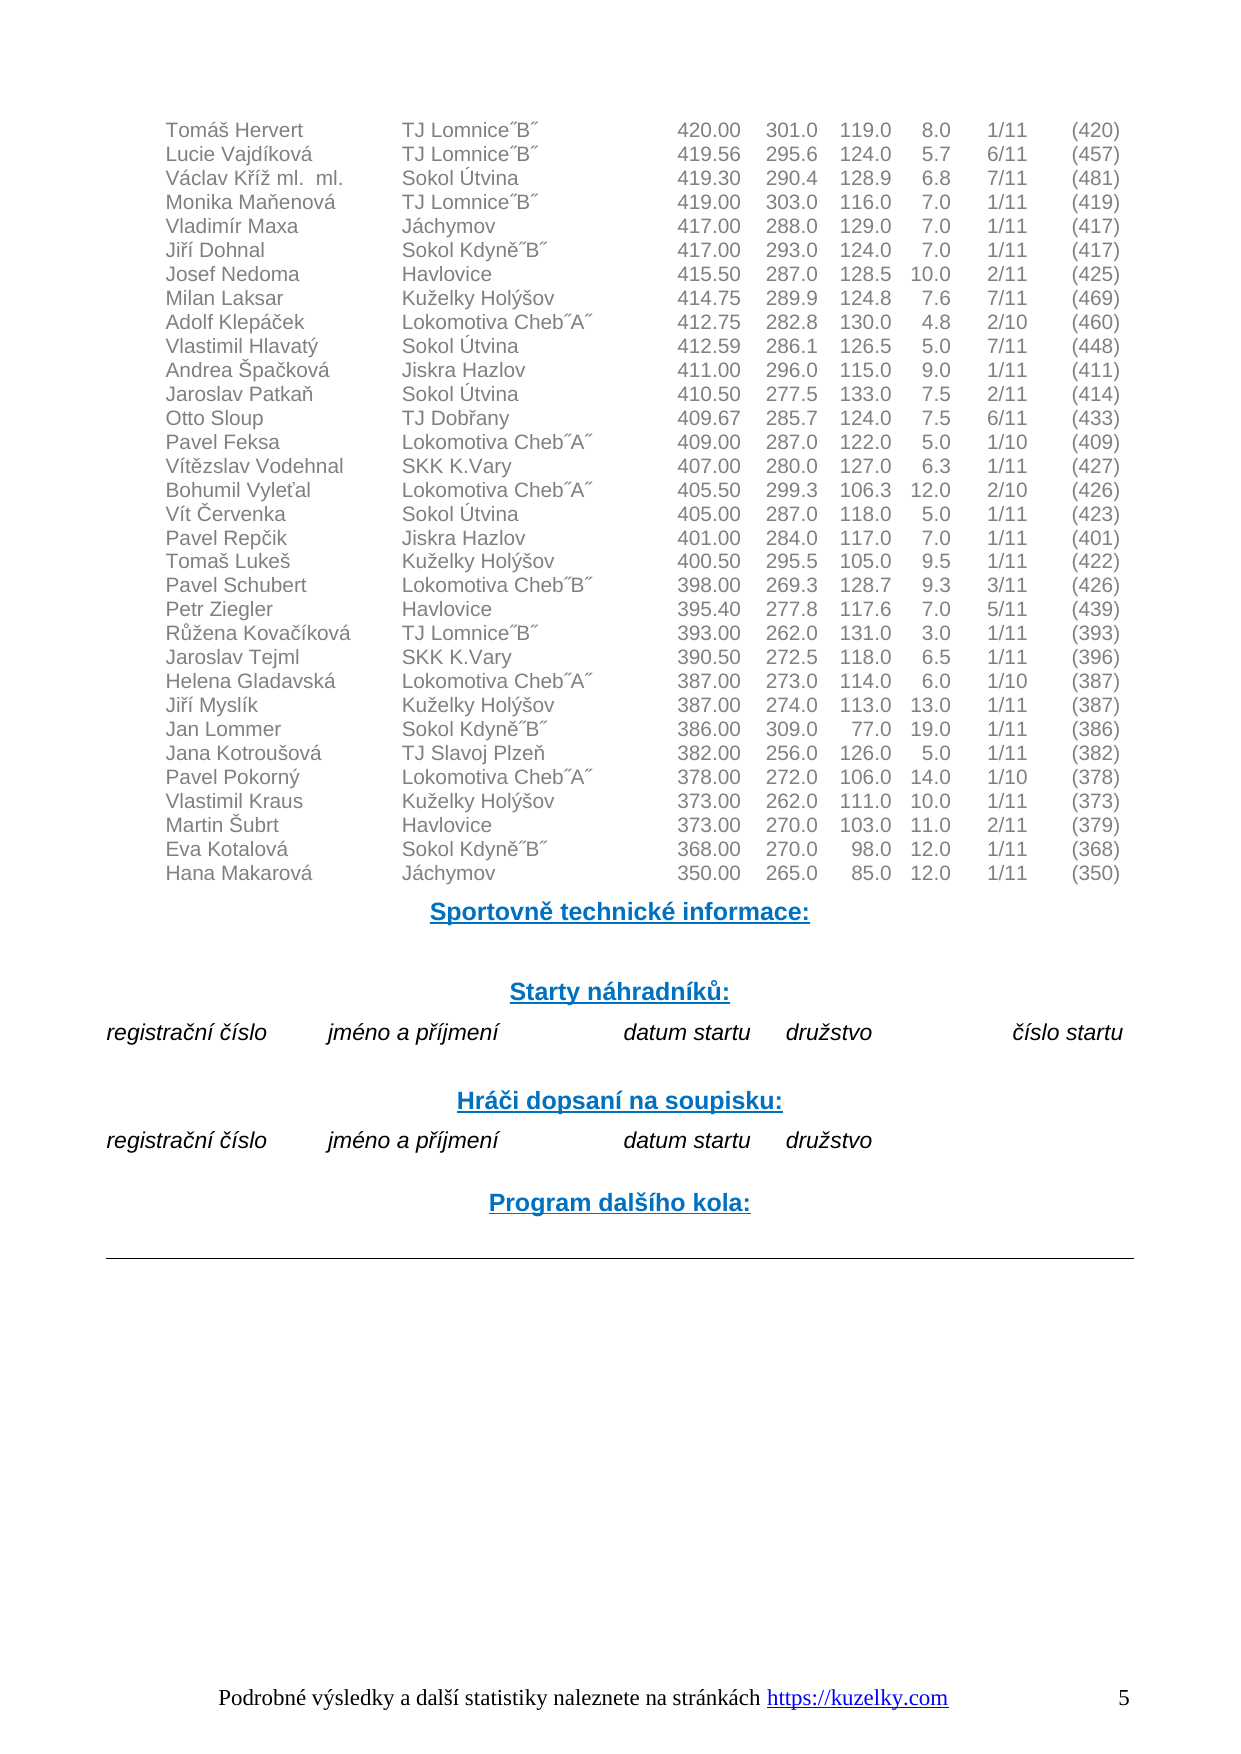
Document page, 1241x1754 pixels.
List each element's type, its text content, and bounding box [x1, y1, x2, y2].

text Jaroslav Patkaň Sokol Útvina 410.50 277.5 133.0 7.5 2/11 (414) [106, 382, 1134, 406]
text Hana Makarová Jáchymov 350.00 265.0 85.0 12.0 1/11 (350) [106, 861, 1134, 885]
text Jaroslav Tejml SKK K.Vary 390.50 272.5 118.0 6.5 1/11 (396) [106, 645, 1134, 669]
text Pavel Repčik Jiskra Hazlov 401.00 284.0 117.0 7.0 1/11 (401) [106, 525, 1134, 549]
text Petr Ziegler Havlovice 395.40 277.8 117.6 7.0 5/11 (439) [106, 597, 1134, 621]
text Helena Gladavská Lokomotiva Cheb˝A˝ 387.00 273.0 114.0 6.0 1/10 (387) [106, 669, 1134, 693]
text Milan Laksar Kuželky Holýšov 414.75 289.9 124.8 7.6 7/11 (469) [106, 286, 1134, 310]
text Pavel Pokorný Lokomotiva Cheb˝A˝ 378.00 272.0 106.0 14.0 1/10 (378) [106, 765, 1134, 789]
text Program dalšího kola: [94, 1188, 1145, 1217]
text Monika Maňenová TJ Lomnice˝B˝ 419.00 303.0 116.0 7.0 1/11 (419) [106, 190, 1134, 214]
text Václav Kříž ml. ml. Sokol Útvina 419.30 290.4 128.9 6.8 7/11 (481) [106, 166, 1134, 190]
text Vítězslav Vodehnal SKK K.Vary 407.00 280.0 127.0 6.3 1/11 (427) [106, 453, 1134, 477]
text Vlastimil Hlavatý Sokol Útvina 412.59 286.1 126.5 5.0 7/11 (448) [106, 334, 1134, 358]
text Vít Červenka Sokol Útvina 405.00 287.0 118.0 5.0 1/11 (423) [106, 501, 1134, 525]
text Jiří Dohnal Sokol Kdyně˝B˝ 417.00 293.0 124.0 7.0 1/11 (417) [106, 238, 1134, 262]
text Vladimír Maxa Jáchymov 417.00 288.0 129.0 7.0 1/11 (417) [106, 214, 1134, 238]
text Růžena Kovačíková TJ Lomnice˝B˝ 393.00 262.0 131.0 3.0 1/11 (393) [106, 621, 1134, 645]
text Lucie Vajdíková TJ Lomnice˝B˝ 419.56 295.6 124.0 5.7 6/11 (457) [106, 142, 1134, 166]
text Tomáš Hervert TJ Lomnice˝B˝ 420.00 301.0 119.0 8.0 1/11 (420) [106, 118, 1134, 142]
text Pavel Feksa Lokomotiva Cheb˝A˝ 409.00 287.0 122.0 5.0 1/10 (409) [106, 429, 1134, 453]
text Tomaš Lukeš Kuželky Holýšov 400.50 295.5 105.0 9.5 1/11 (422) [106, 549, 1134, 573]
text Jan Lommer Sokol Kdyně˝B˝ 386.00 309.0 77.0 19.0 1/11 (386) [106, 717, 1134, 741]
text Vlastimil Kraus Kuželky Holýšov 373.00 262.0 111.0 10.0 1/11 (373) [106, 789, 1134, 813]
text Josef Nedoma Havlovice 415.50 287.0 128.5 10.0 2/11 (425) [106, 262, 1134, 286]
text Adolf Klepáček Lokomotiva Cheb˝A˝ 412.75 282.8 130.0 4.8 2/10 (460) [106, 310, 1134, 334]
text Eva Kotalová Sokol Kdyně˝B˝ 368.00 270.0 98.0 12.0 1/11 (368) [106, 837, 1134, 861]
text Sportovně technické informace: [94, 897, 1145, 926]
text Jiří Myslík Kuželky Holýšov 387.00 274.0 113.0 13.0 1/11 (387) [106, 693, 1134, 717]
text Hráči dopsaní na soupisku: [94, 1057, 1145, 1115]
text Jana Kotroušová TJ Slavoj Plzeň 382.00 256.0 126.0 5.0 1/11 (382) [106, 741, 1134, 765]
text Martin Šubrt Havlovice 373.00 270.0 103.0 11.0 2/11 (379) [106, 813, 1134, 837]
text Otto Sloup TJ Dobřany 409.67 285.7 124.0 7.5 6/11 (433) [106, 406, 1134, 429]
text Bohumil Vyleťal Lokomotiva Cheb˝A˝ 405.50 299.3 106.3 12.0 2/10 (426) [106, 477, 1134, 501]
text Andrea Špačková Jiskra Hazlov 411.00 296.0 115.0 9.0 1/11 (411) [106, 358, 1134, 382]
text registrační číslo jméno a příjmení datum startu družstvo číslo startu [106, 1019, 1134, 1045]
text Starty náhradníků: [94, 977, 1145, 1006]
text Pavel Schubert Lokomotiva Cheb˝B˝ 398.00 269.3 128.7 9.3 3/11 (426) [106, 573, 1134, 597]
text registrační číslo jméno a příjmení datum startu družstvo [106, 1127, 1134, 1154]
